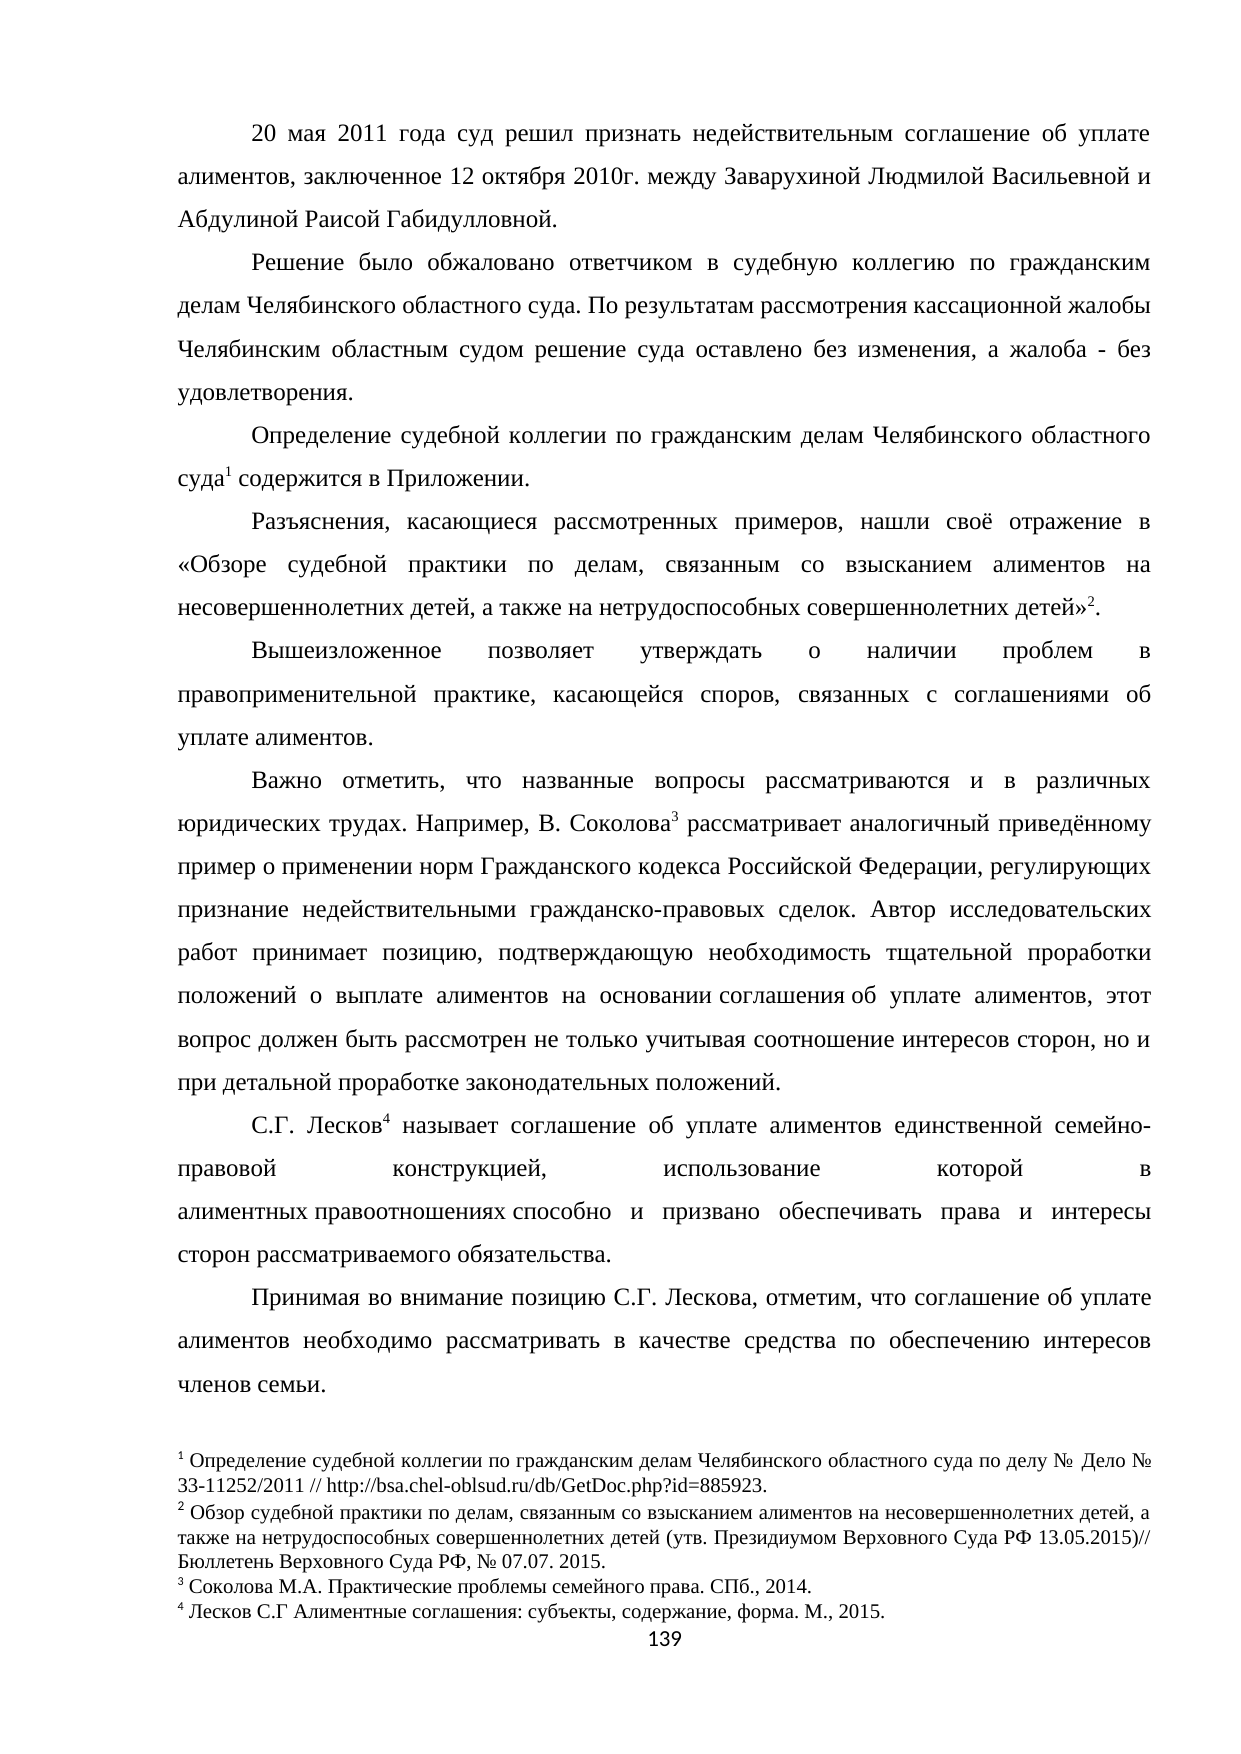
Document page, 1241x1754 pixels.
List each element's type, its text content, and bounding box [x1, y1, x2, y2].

text 20 мая 2011 года суд решил признать недействительным соглашение об уплате алиментов, заключенное 12 октября 2010г. между Заварухиной Людмилой Васильевной и Абдулиной Раисой Габидулловной. [177, 118, 1152, 233]
text С.Г. Лесков называет соглашение об уплате алиментов единственной семейно-правовой конструкцией, использование которой в алиментных правоотношениях способно и призвано обеспечивать права и интересы сторон рассматриваемого обязательства. [177, 1110, 1152, 1268]
text Разъяснения, касающиеся рассмотренных примеров, нашли своё отражение в «Обзоре судебной практики по делам, связанным со взысканием алиментов на несовершеннолетних детей, а также на нетрудоспособных совершеннолетних детей». [177, 506, 1152, 621]
text Принимая во внимание позицию С.Г. Лескова, отметим, что соглашение об уплате алиментов необходимо рассматривать в качестве средства по обеспечению интересов членов семьи. [177, 1282, 1152, 1397]
text Важно отметить, что названные вопросы рассматриваются и в различных юридических трудах. Например, В. Соколова рассматривает аналогичный приведённому пример о применении норм Гражданского кодекса Российской Федерации, регулирующих признание недействительными гражданско-правовых сделок. Автор исследовательских работ принимает позицию, подтверждающую необходимость тщательной проработки положений о выплате алиментов на основании соглашения об уплате алиментов, этот вопрос должен быть рассмотрен не только учитывая соотношение интересов сторон, но и при детальной проработке законодательных положений. [177, 765, 1152, 1096]
text Решение было обжаловано ответчиком в судебную коллегию по гражданским делам Челябинского областного суда. По результатам рассмотрения кассационной жалобы Челябинским областным судом решение суда оставлено без изменения, а жалоба - без удовлетворения. [177, 247, 1152, 406]
text Определение судебной коллегии по гражданским делам Челябинского областного суда содержится в Приложении. [177, 420, 1152, 492]
text Вышеизложенное позволяет утверждать о наличии проблем в правоприменительной практике, касающейся споров, связанных с соглашениями об уплате алиментов. [177, 636, 1152, 751]
